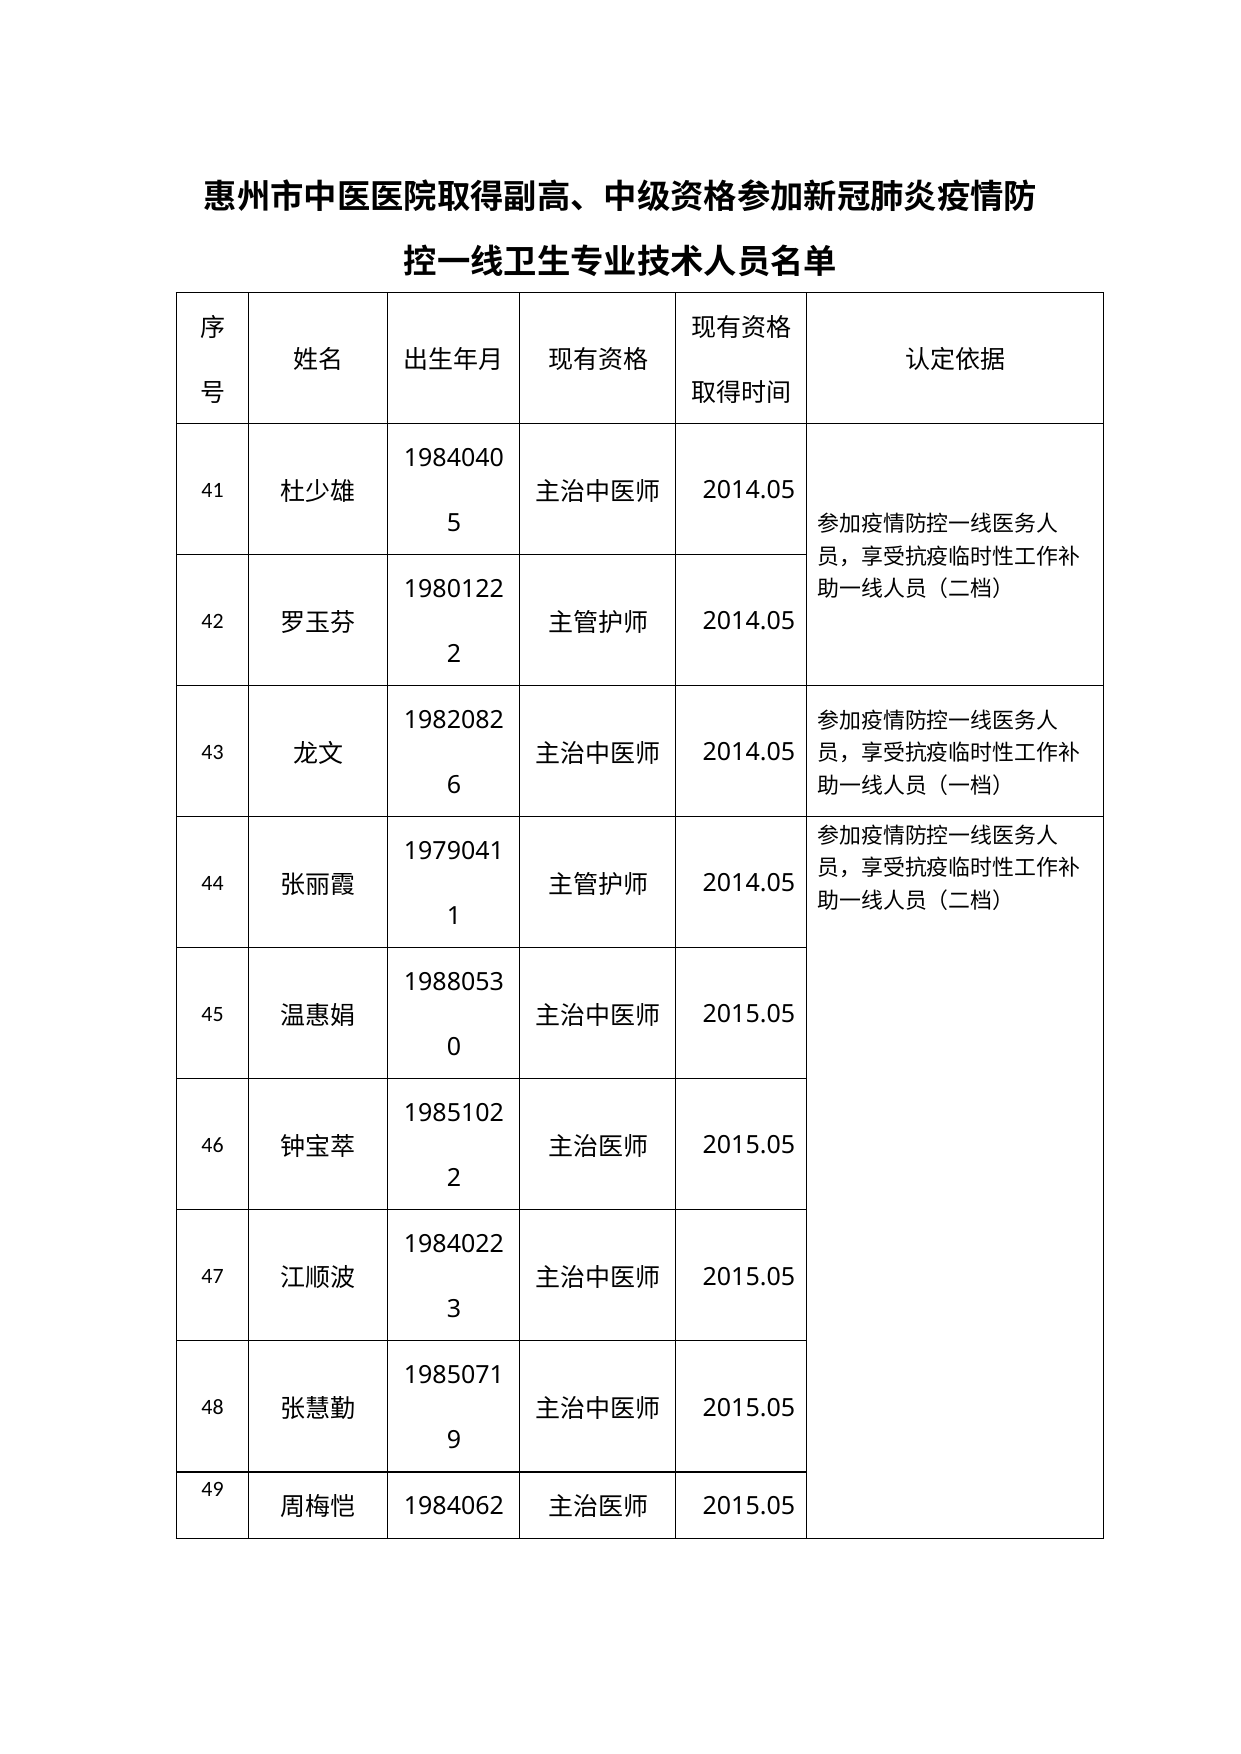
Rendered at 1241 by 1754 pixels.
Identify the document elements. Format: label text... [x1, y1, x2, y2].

table_cell 罗玉芬 [249, 555, 387, 685]
table_cell 参加疫情防控一线医务人员，享受抗疫临时性工作补助一线人员（一档） [807, 686, 1103, 816]
table_cell 2014.05 [676, 555, 806, 685]
table_cell 19840405 [388, 424, 519, 554]
table_cell 主管护师 [520, 555, 675, 685]
table_cell 周梅恺 [249, 1473, 387, 1537]
table_cell 钟宝萃 [249, 1079, 387, 1209]
table_cell 42 [177, 555, 248, 685]
table_cell 张慧勤 [249, 1341, 387, 1471]
table_cell 2014.05 [676, 817, 806, 947]
table_cell 49 [177, 1473, 248, 1537]
table_cell 参加疫情防控一线医务人员，享受抗疫临时性工作补助一线人员（二档） [807, 424, 1103, 685]
table_cell 44 [177, 817, 248, 947]
table_cell 主管护师 [520, 817, 675, 947]
table_cell 2014.05 [676, 424, 806, 554]
table_header 认定依据 [807, 293, 1103, 423]
table_cell 19850719 [388, 1341, 519, 1471]
table_cell 主治中医师 [520, 424, 675, 554]
table_cell 温惠娟 [249, 948, 387, 1078]
table_cell 杜少雄 [249, 424, 387, 554]
table_cell 张丽霞 [249, 817, 387, 947]
table_cell 主治医师 [520, 1473, 675, 1537]
table_cell 19840223 [388, 1210, 519, 1340]
table_header 序号 [177, 293, 248, 423]
table_cell 46 [177, 1079, 248, 1209]
table_cell 19790411 [388, 817, 519, 947]
table_cell 2015.05 [676, 948, 806, 1078]
table_cell 主治中医师 [520, 948, 675, 1078]
table_header 出生年月 [388, 293, 519, 423]
table_cell 19801222 [388, 555, 519, 685]
table_header 姓名 [249, 293, 387, 423]
table_cell 2015.05 [676, 1210, 806, 1340]
table_cell 主治中医师 [520, 1341, 675, 1471]
table_cell 19880530 [388, 948, 519, 1078]
table_cell 43 [177, 686, 248, 816]
table_cell 参加疫情防控一线医务人员，享受抗疫临时性工作补助一线人员（二档） [807, 817, 1103, 1537]
table_cell 41 [177, 424, 248, 554]
table_cell 19820826 [388, 686, 519, 816]
table_cell 48 [177, 1341, 248, 1471]
table_cell 19840627 [388, 1473, 519, 1537]
table_cell 主治中医师 [520, 686, 675, 816]
table_cell 2015.05 [676, 1341, 806, 1471]
text 惠州市中医医院取得副高、中级资格参加新冠肺炎疫情防控一线卫生专业技术人员名单 [187, 162, 1053, 292]
table_header 现有资格取得时间 [676, 293, 806, 423]
table_cell 江顺波 [249, 1210, 387, 1340]
table_cell 19851022 [388, 1079, 519, 1209]
table_cell 龙文 [249, 686, 387, 816]
table_cell 主治中医师 [520, 1210, 675, 1340]
table_cell 47 [177, 1210, 248, 1340]
table_cell 45 [177, 948, 248, 1078]
table_cell 2015.05 [676, 1473, 806, 1537]
table_header 现有资格 [520, 293, 675, 423]
table_cell 主治医师 [520, 1079, 675, 1209]
table_cell 2015.05 [676, 1079, 806, 1209]
table_cell 2014.05 [676, 686, 806, 816]
